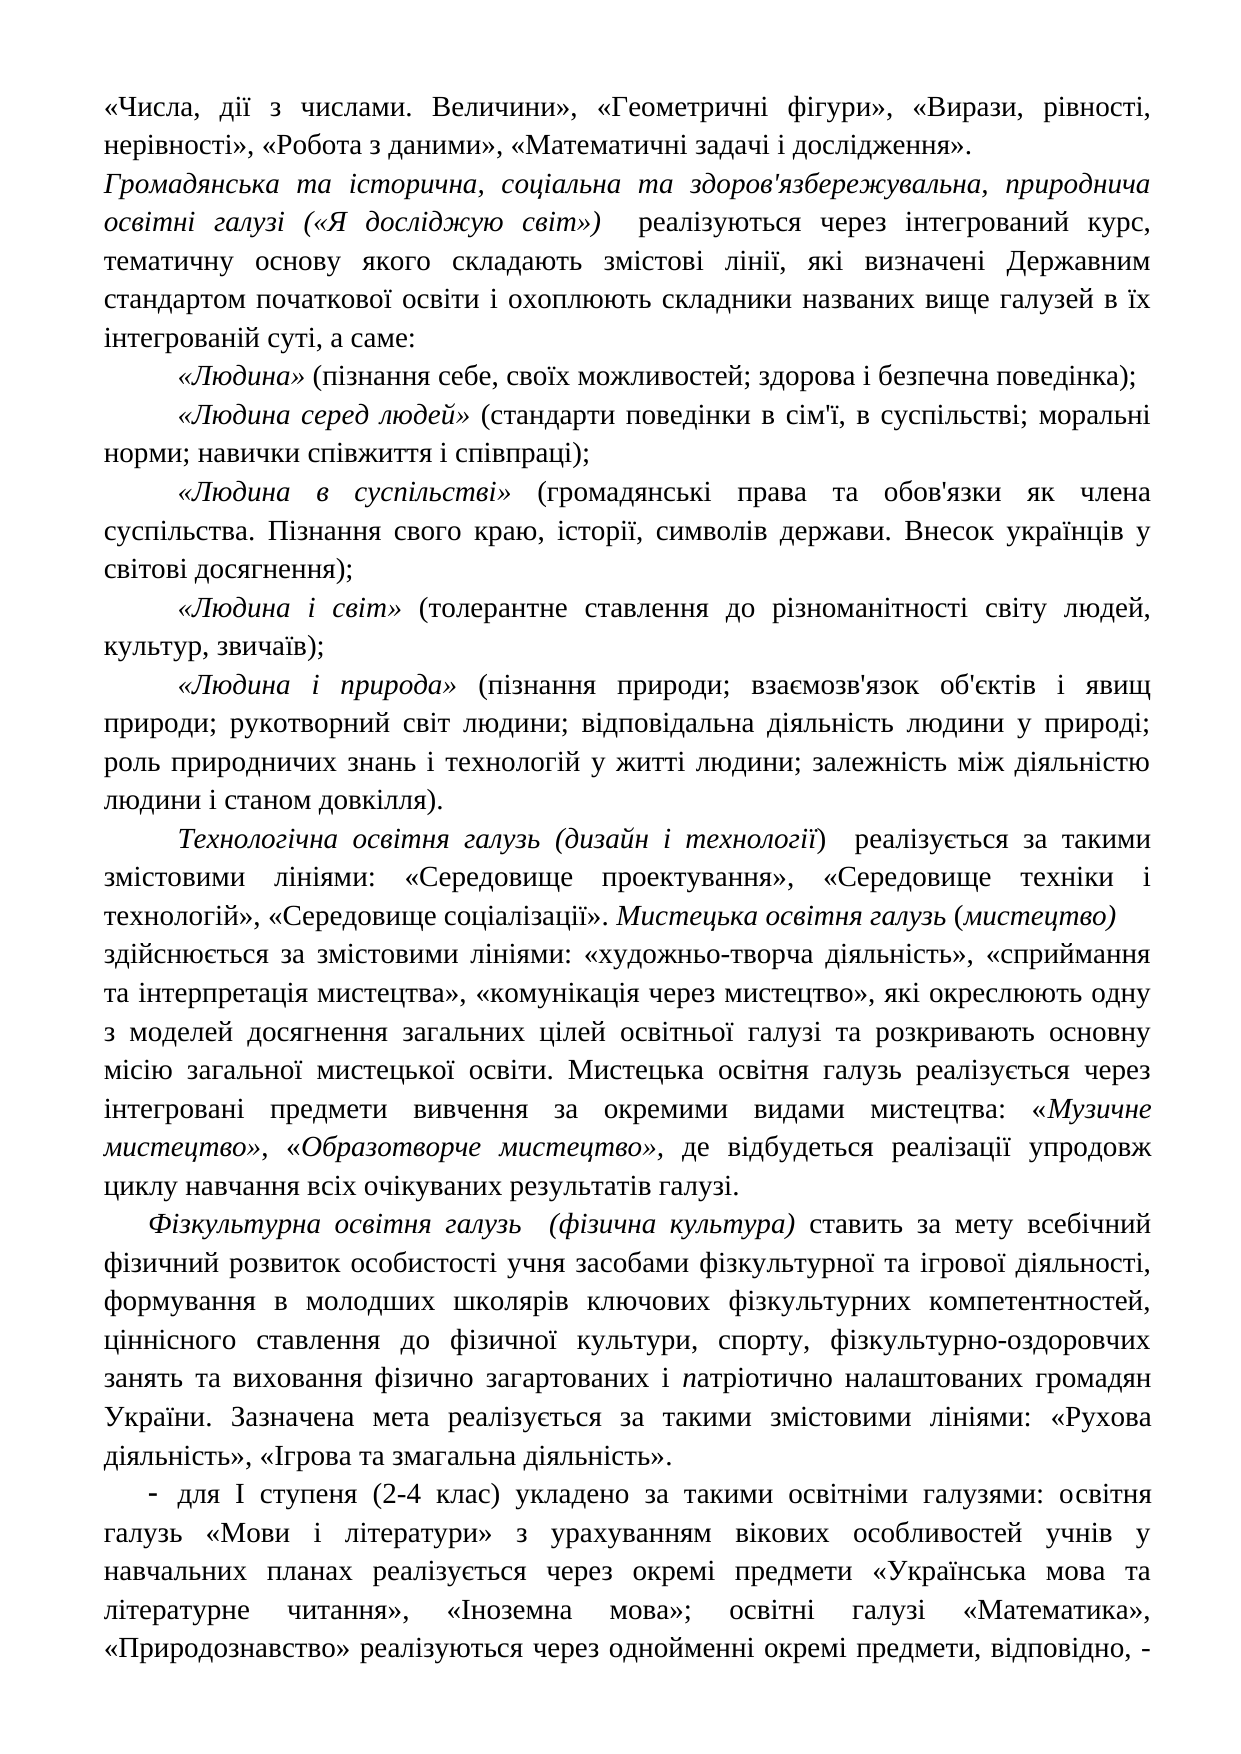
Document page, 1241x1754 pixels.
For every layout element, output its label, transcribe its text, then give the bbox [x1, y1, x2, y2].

text «Людина і природа» (пізнання природи; взаємозв'язок об'єктів і явищ природи; рукотворний світ людини; відповідальна діяльність людини у природі; роль природничих знань і технологій у житті людини; залежність між діяльністю людини і станом довкілля). [103, 667, 1152, 816]
text «Людина і світ» (толерантне ставлення до різноманітності світу людей, культур, звичаїв); [103, 590, 1152, 662]
text «Людина в суспільстві» (громадянські права та обов'язки як члена суспільства. Пізнання свого краю, історії, символів держави. Внесок українців у світові досягнення); [103, 474, 1152, 585]
text «Людина серед людей» (стандарти поведінки в сім'ї, в суспільстві; моральні норми; навички співжиття і співпраці); [103, 397, 1152, 469]
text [103, 89, 1152, 161]
text здійснюється за змістовими лініями: «художньо-творча діяльність», «сприймання та інтерпретація мистецтва», «комунікація через мистецтво», які окреслюють одну з моделей досягнення загальних цілей освітньої галузі та розкривають основну місію загальної мистецької освіти. Мистецька освітня галузь реалізується через інтегровані предмети вивчення за окремими видами мистецтва: «Музичне мистецтво», «Образотворче мистецтво», де відбудеться реалізації упродовж циклу навчання всіх очікуваних результатів галузі. [103, 937, 1152, 1201]
text Технологічна освітня галузь (дизайн і технології) реалізується за такими змістовими лініями: «Середовище проектування», «Середовище техніки і технологій», «Середовище соціалізації». Мистецька освітня галузь (мистецтво) [103, 821, 1152, 932]
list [103, 1476, 1152, 1664]
text «Людина» (пізнання себе, своїх можливостей; здорова і безпечна поведінка); [103, 358, 1152, 392]
text Фізкультурна освітня галузь (фізична культура) ставить за мету всебічний фізичний розвиток особистості учня засобами фізкультурної та ігрової діяльності, формування в молодших школярів ключових фізкультурних компетентностей, ціннісного ставлення до фізичної культури, спорту, фізкультурно-оздоровчих занять та виховання фізично загартованих і патріотично налаштованих громадян України. Зазначена мета реалізується за такими змістовими лініями: «Рухова діяльність», «Ігрова та змагальна діяльність». [103, 1206, 1152, 1471]
text Громадянська та історична, соціальна та здоров'язбережувальна, природнича освітні галузі («Я досліджую світ») реалізуються через інтегрований курс, тематичну основу якого складають змістові лінії, які визначені Державним стандартом початкової освіти і охоплюють складники названих вище галузей в їх інтегрованій суті, а саме: [103, 166, 1152, 353]
